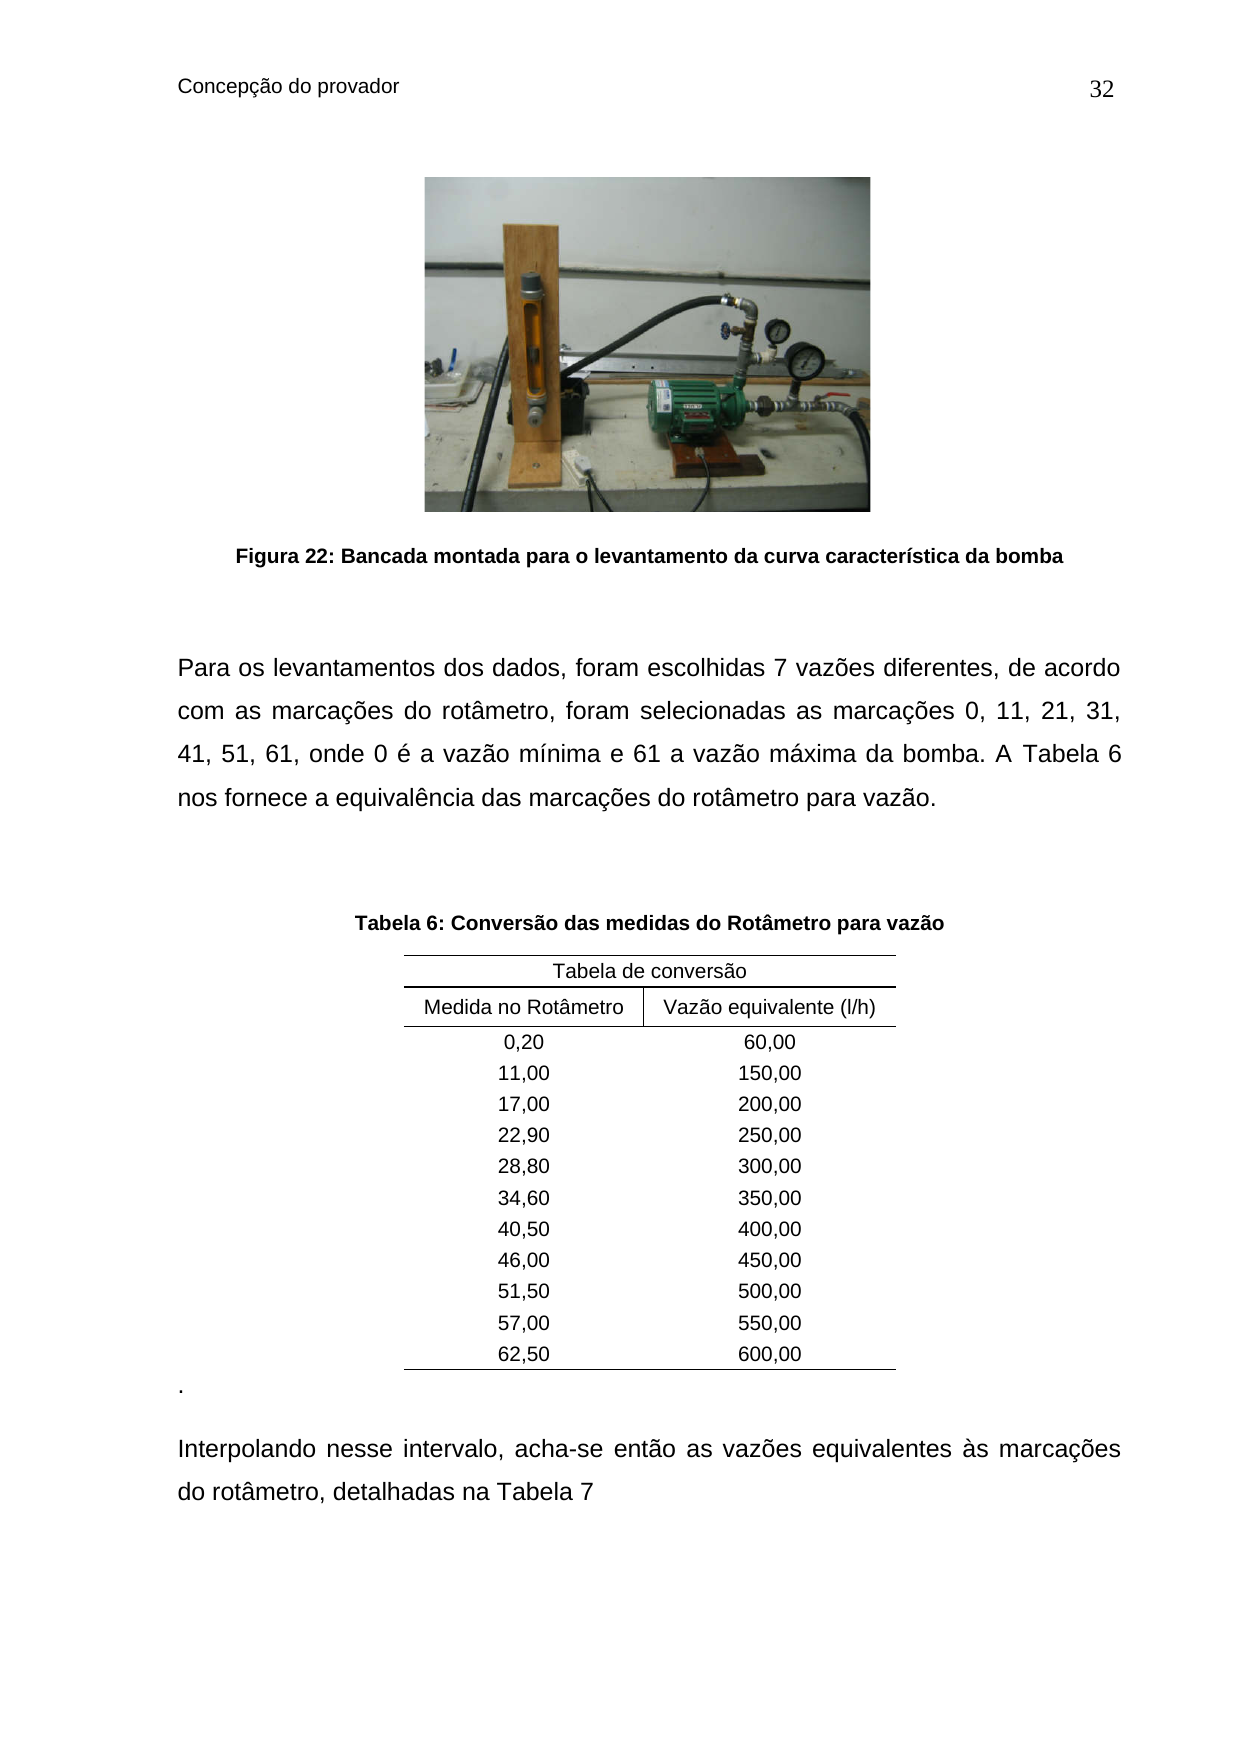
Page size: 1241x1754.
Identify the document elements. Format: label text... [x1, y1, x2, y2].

table_cell 40,50 [404, 1213, 644, 1244]
table_cell 450,00 [644, 1244, 896, 1276]
table_cell 60,00 [644, 1027, 896, 1057]
text Interpolando nesse intervalo, acha-se então as vazões equivalentes às marcações do rotâmetro, detalhadas na Tabela 7 [177, 1434, 1122, 1506]
table_cell 34,60 [404, 1182, 644, 1213]
table_cell 28,80 [404, 1151, 644, 1182]
text . [177, 1370, 1122, 1399]
table_cell 200,00 [644, 1088, 896, 1119]
table_cell 300,00 [644, 1151, 896, 1182]
table_cell 62,50 [404, 1338, 644, 1369]
table_cell 46,00 [404, 1244, 644, 1276]
table_cell Vazão equivalente (l/h) [644, 988, 896, 1026]
text Para os levantamentos dos dados, foram escolhidas 7 vazões diferentes, de acordo com as marcações do rotâmetro, foram selecionadas as marcações 0, 11, 21, 31, 41, 51, 61, onde 0 é a vazão mínima e vazão máxima da bomba. A Tabela 6 nos fornece a equivalência das marcações do rotâmetro para vazão. [177, 653, 1122, 811]
table_cell 400,00 [644, 1213, 896, 1244]
table_header Tabela de conversão [404, 956, 896, 986]
table_cell 0,20 [404, 1027, 644, 1057]
table_cell 51,50 [404, 1276, 644, 1307]
table_cell 550,00 [644, 1307, 896, 1338]
table_cell 17,00 [404, 1088, 644, 1119]
table_cell 350,00 [644, 1182, 896, 1213]
table_cell 57,00 [404, 1307, 644, 1338]
table_header [413, 177, 886, 544]
picture [424, 177, 871, 512]
text Figura 22: Bancada montada para o levantamento da curva característica da bomba [177, 544, 1122, 568]
table_cell 600,00 [644, 1338, 896, 1369]
table_cell 22,90 [404, 1119, 644, 1151]
table_cell Medida no Rotâmetro [404, 988, 643, 1026]
table_cell 150,00 [644, 1057, 896, 1088]
table_cell 11,00 [404, 1057, 644, 1088]
table_cell 250,00 [644, 1119, 896, 1151]
table_cell 500,00 [644, 1276, 896, 1307]
